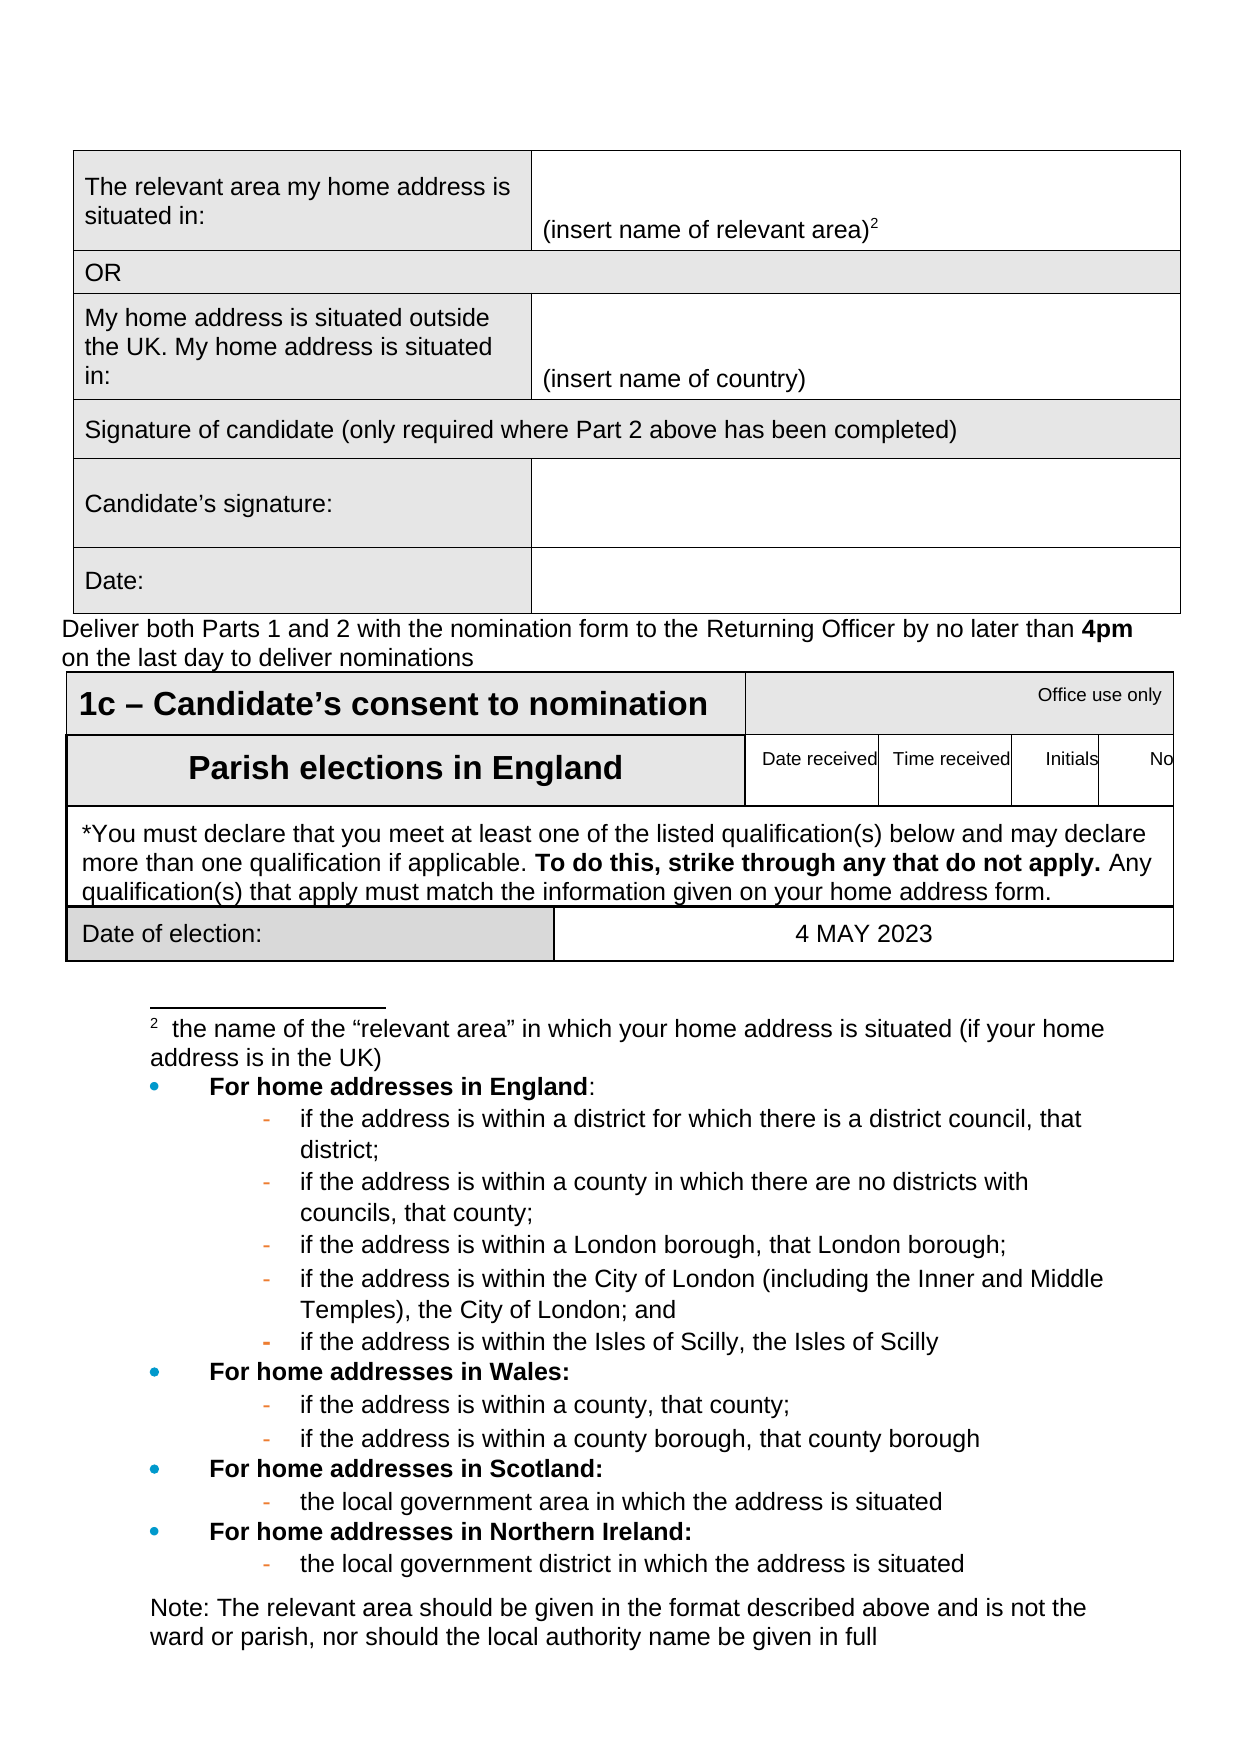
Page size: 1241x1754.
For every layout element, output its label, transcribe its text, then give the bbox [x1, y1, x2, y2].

table_cell Date of election: [68, 908, 553, 960]
table_header 1c – Candidate’s consent to nomination [67, 673, 745, 734]
table_header Office use only [746, 673, 1173, 734]
table_cell Parish elections in England [68, 736, 744, 805]
table_cell Signature of candidate (only required where Part 2 above has been completed) [74, 400, 1180, 458]
table_cell Date received [746, 735, 878, 805]
table_cell *You must declare that you meet at least one of the listed qualification(s) below and may declare more than one qualification if applicable. To do this, strike through any that do not apply. Any qualification(s) that apply must match the information given on your home address form. [68, 807, 1173, 905]
table_cell Candidate’s signature: [74, 459, 531, 547]
table_cell [532, 459, 1180, 547]
table_cell OR [74, 251, 1180, 293]
table_cell (insert name of relevant area) [532, 151, 1180, 250]
table_cell Time received [879, 735, 1011, 805]
table_cell Initials [1012, 735, 1098, 805]
table_cell My home address is situated outside the UK. My home address is situated in: [74, 294, 531, 399]
table_cell 4 MAY 2023 [555, 908, 1173, 960]
table_cell The relevant area my home address is situated in: [74, 151, 531, 250]
text Deliver both Parts 1 and 2 with the nomination form to the Returning Officer by no later than 4pm on the last day to deliver nominations [61, 614, 1161, 671]
table_cell Date: [74, 548, 531, 613]
table_cell (insert name of country) [532, 294, 1180, 399]
table_cell No [1099, 735, 1173, 805]
table_cell [532, 548, 1180, 613]
